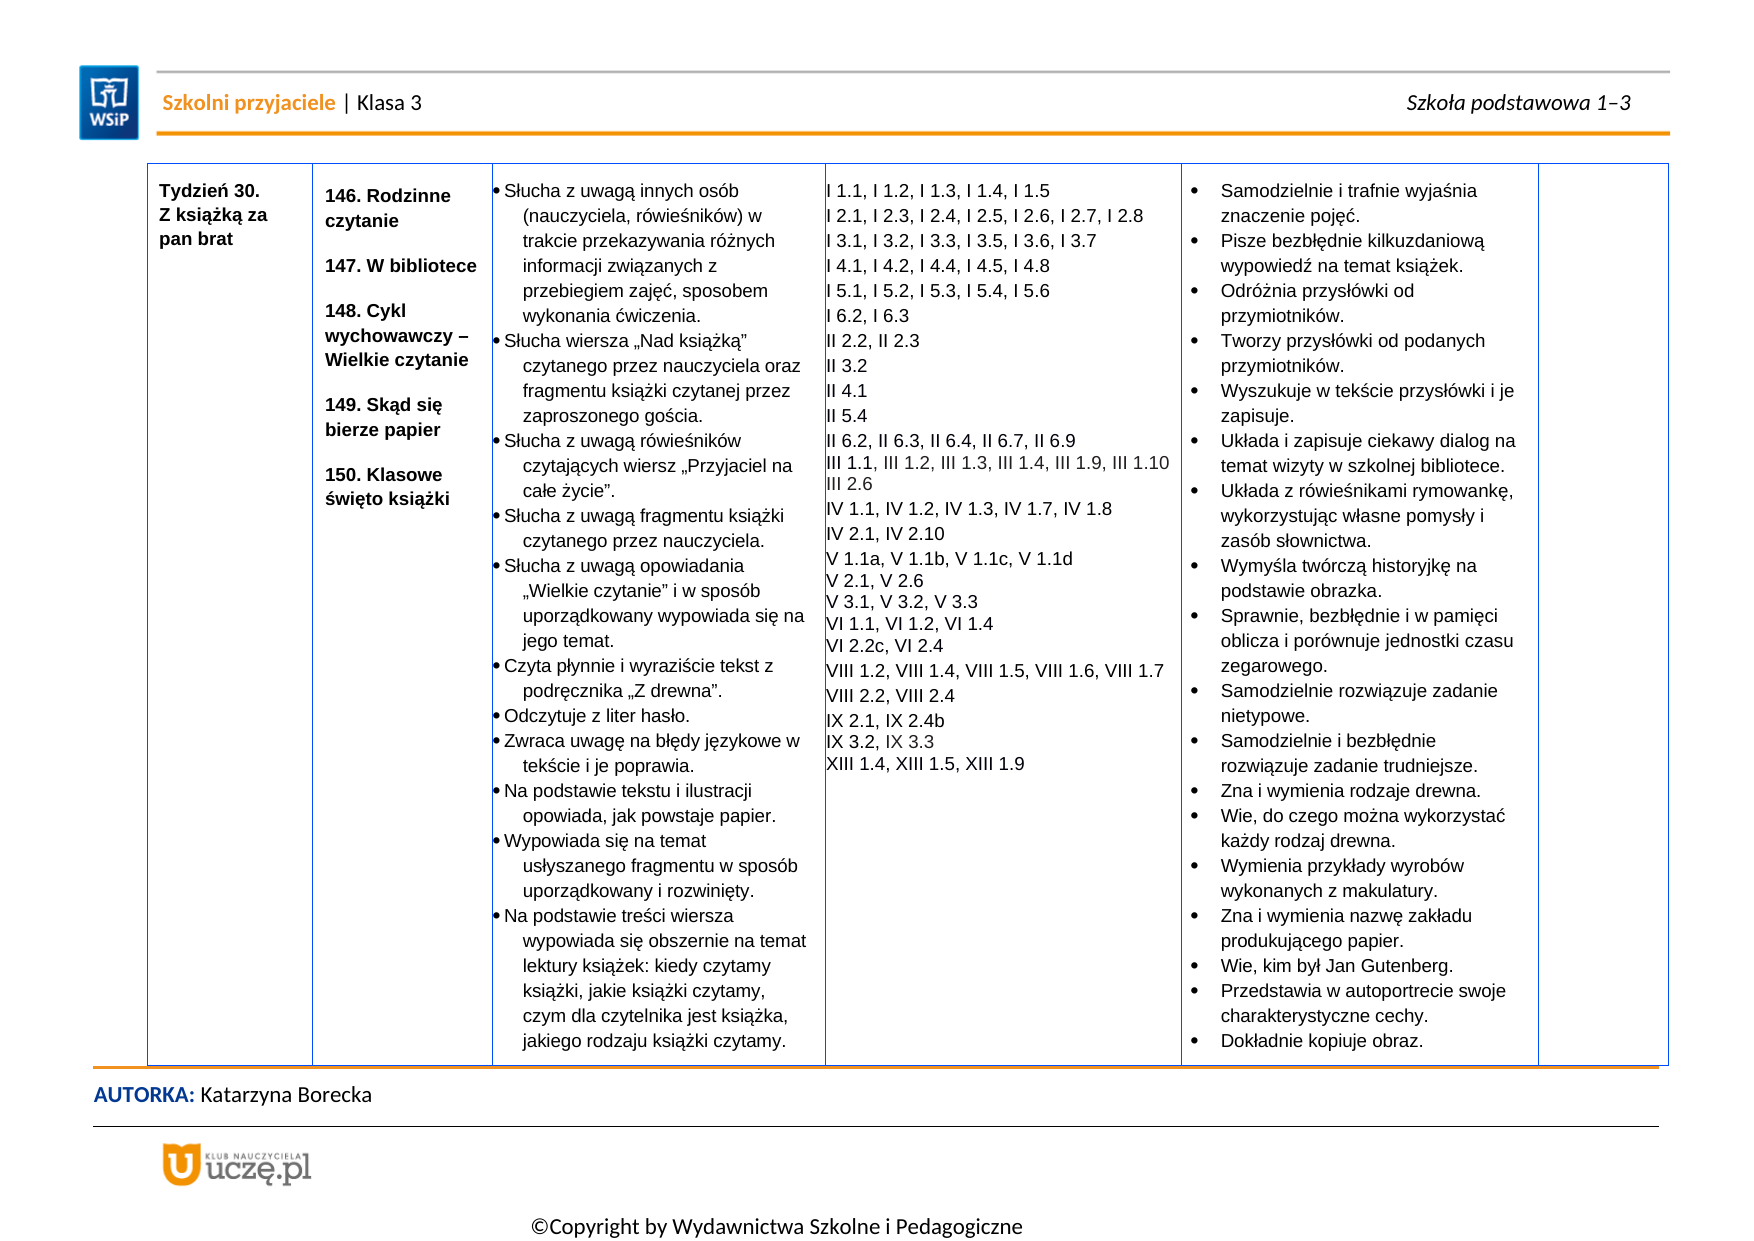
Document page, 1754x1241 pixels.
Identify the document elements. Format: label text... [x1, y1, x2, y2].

table_cell [1539, 164, 1668, 1064]
table_cell 146. Rodzinne czytanie 147. W bibliotece 148. Cykl wychowawczy – Wielkie czytanie 149. Skąd się bierze papier 150. Klasowe święto książki [313, 164, 492, 1064]
table_cell Tydzień 30. Z książką za pan brat [148, 164, 312, 1064]
picture [73, 1135, 352, 1235]
picture [0, 7, 1671, 164]
